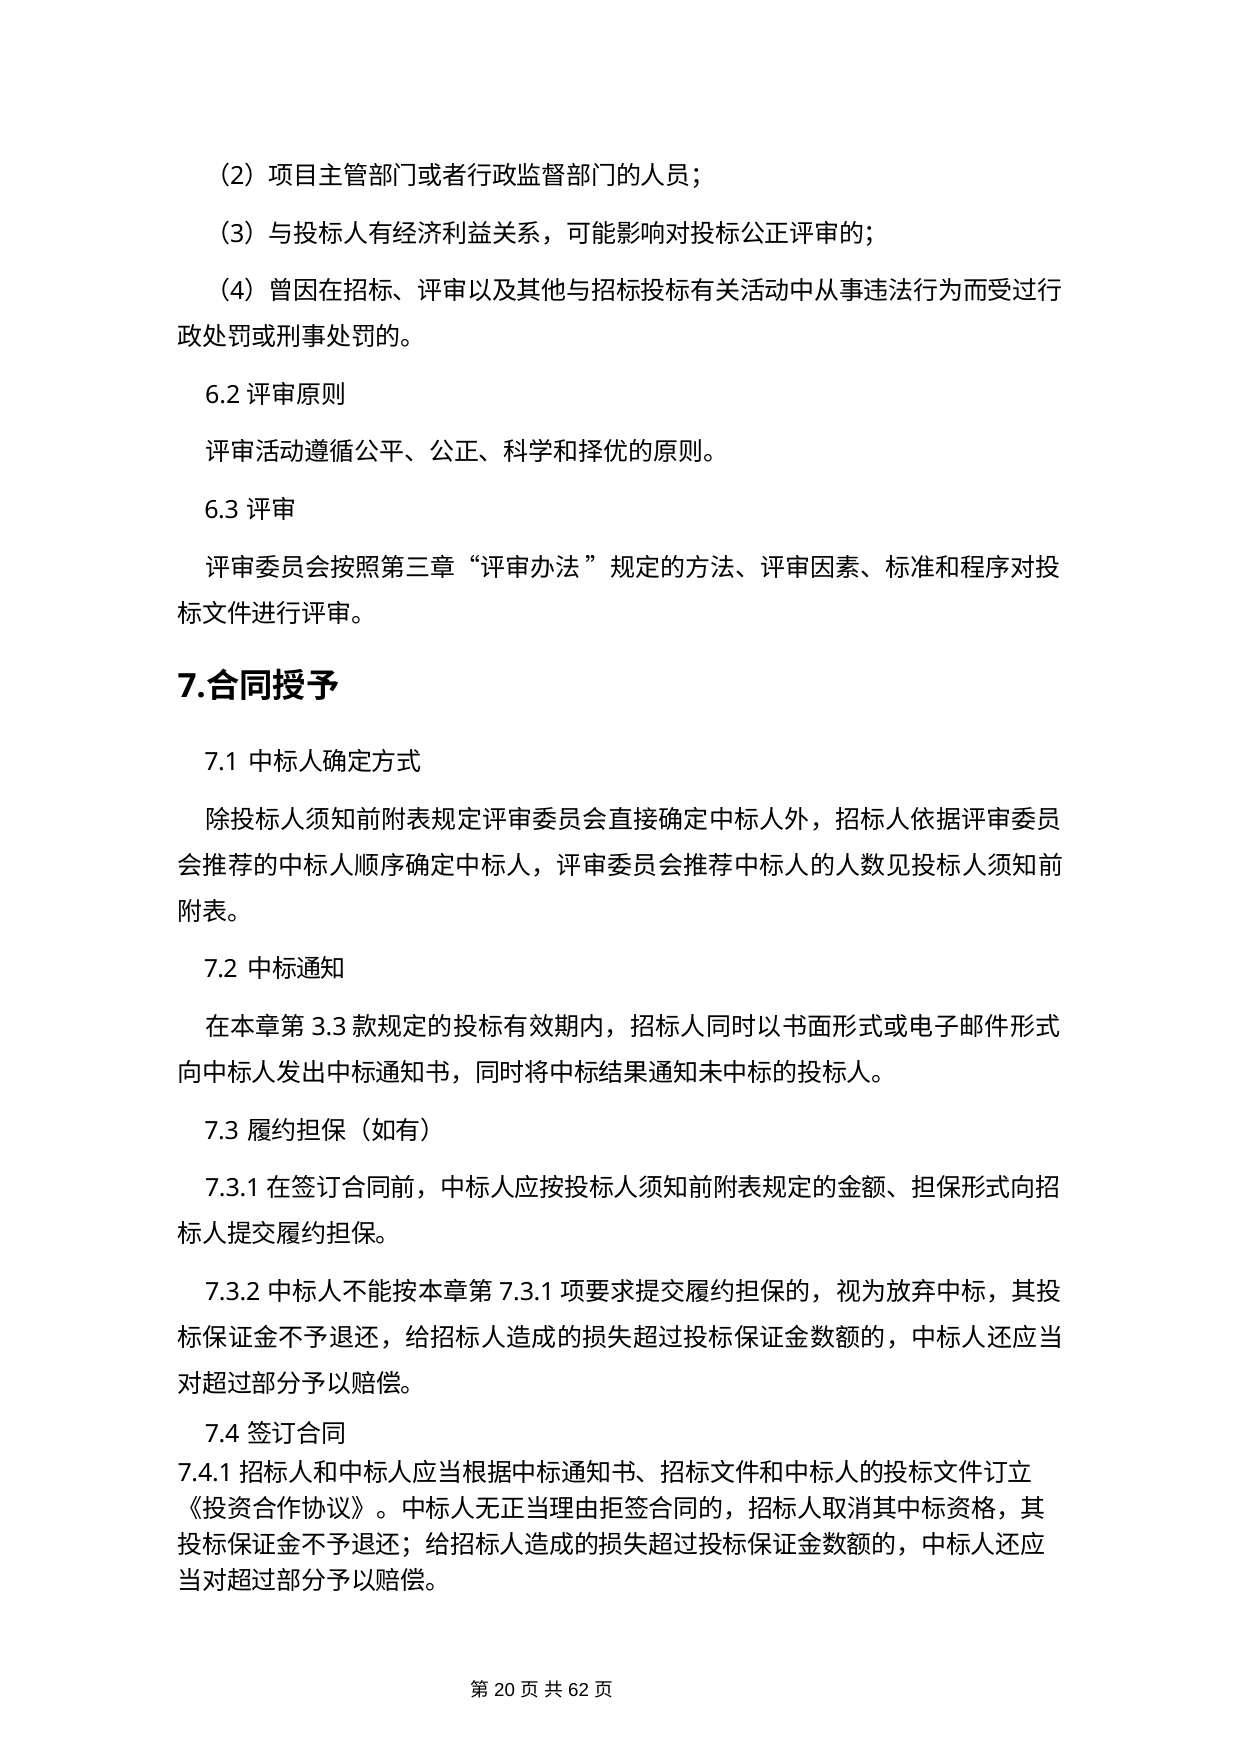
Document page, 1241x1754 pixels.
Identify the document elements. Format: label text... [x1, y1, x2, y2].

text 7.3.1 在签订合同前，中标人应按投标人须知前附表规定的金额、担保形式向招标人提交履约担保。 [177, 1160, 1063, 1252]
text （3）与投标人有经济利益关系，可能影响对投标公正评审的； [177, 205, 1063, 251]
text 评审委员会按照第三章“评审办法 ”规定的方法、评审因素、标准和程序对投标文件进行评审。 [177, 540, 1063, 631]
text 评审活动遵循公平、公正、科学和择优的原则。 [177, 424, 1063, 470]
text 除投标人须知前附表规定评审委员会直接确定中标人外，招标人依据评审委员会推荐的中标人顺序确定中标人，评审委员会推荐中标人的人数见投标人须知前附表。 [177, 792, 1063, 929]
text 7.3 履约担保（如有） [177, 1102, 1063, 1148]
text 6.2 评审原则 [177, 366, 1063, 412]
text 7.4.1 招标人和中标人应当根据中标通知书、招标文件和中标人的投标文件订立《投资合作协议》。中标人无正当理由拒签合同的，招标人取消其中标资格，其投标保证金不予退还；给招标人造成的损失超过投标保证金数额的，中标人还应当对超过部分予以赔偿。 [177, 1452, 1063, 1597]
subtitle 7.合同授予 [177, 658, 1063, 707]
text （4）曾因在招标、评审以及其他与招标投标有关活动中从事违法行为而受过行政处罚或刑事处罚的。 [177, 263, 1063, 355]
text 7.1 中标人确定方式 [177, 734, 1063, 780]
text （2）项目主管部门或者行政监督部门的人员； [177, 148, 1063, 193]
text 7.2 中标通知 [177, 941, 1063, 987]
text 在本章第3.3款规定的投标有效期内，招标人同时以书面形式或电子邮件形式向中标人发出中标通知书，同时将中标结果通知未中标的投标人。 [177, 999, 1063, 1091]
text 7.3.2 中标人不能按本章第7.3.1项要求提交履约担保的，视为放弃中标，其投标保证金不予退还，给招标人造成的损失超过投标保证金数额的，中标人还应当对超过部分予以赔偿。 [177, 1264, 1063, 1401]
text 7.4 签订合同 [177, 1406, 1063, 1452]
text 6.3 评审 [177, 482, 1063, 528]
